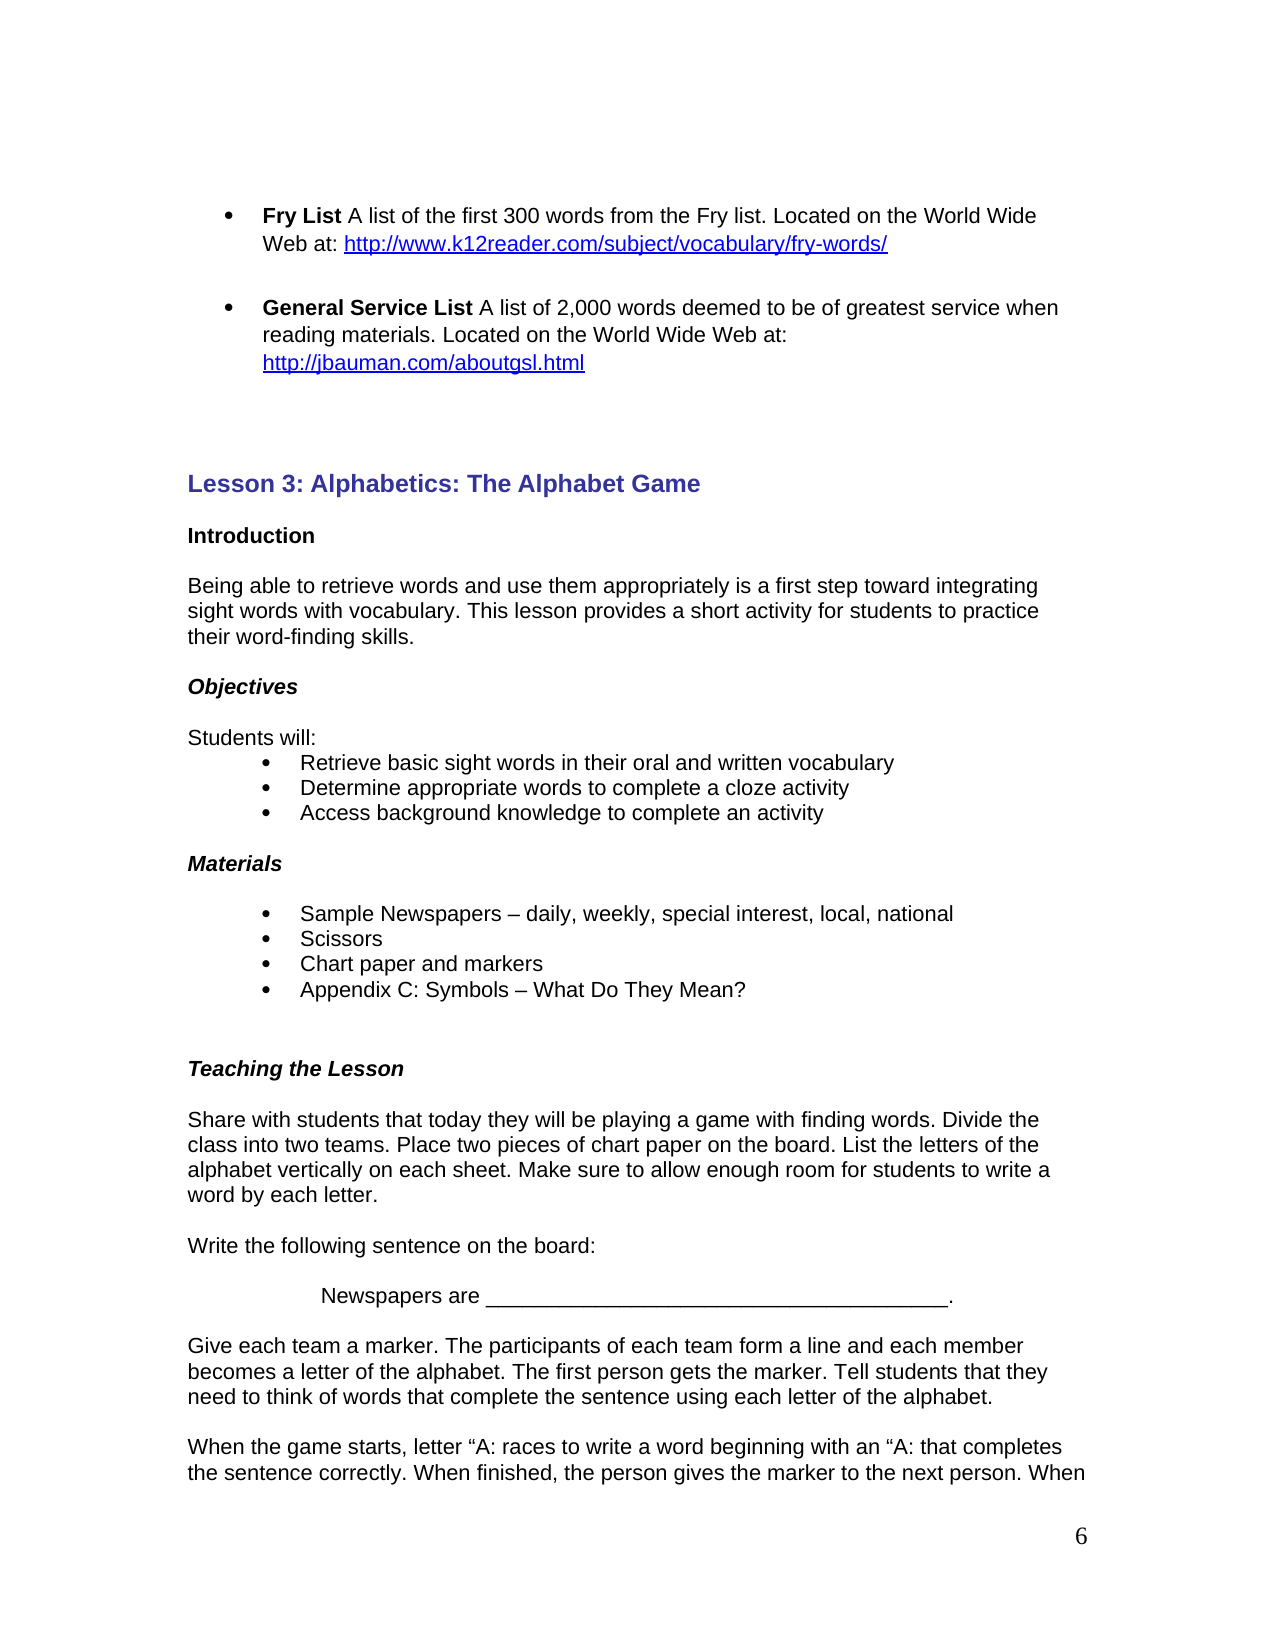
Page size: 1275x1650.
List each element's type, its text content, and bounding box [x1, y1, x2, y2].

text Objectives [187, 674, 1087, 699]
list Scissors [262, 926, 1087, 951]
list Retrieve basic sight words in their oral and written vocabulary [262, 749, 1087, 775]
text Give each team a marker. The participants of each team form a line and each member becomes a letter of the alphabet. The first person gets the marker. Tell students that they need to think of words that complete the sentence using each letter of the alphabet. [187, 1333, 1087, 1409]
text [187, 1434, 1087, 1484]
text Materials [187, 850, 1087, 876]
list Access background knowledge to complete an activity [262, 800, 1087, 825]
list Chart paper and markers [262, 951, 1087, 976]
subtitle Lesson 3: Alphabetics: The Alphabet Game [187, 469, 1087, 497]
text Newspapers are ______________________________________. [187, 1283, 1087, 1308]
list General Service List A list of 2,000 words deemed to be of greatest service when reading materials. Located on the World Wide Web at: http://jbauman.com/aboutgsl.html [225, 293, 1087, 374]
list Determine appropriate words to complete a cloze activity [262, 775, 1087, 800]
text Write the following sentence on the board: [187, 1232, 1087, 1258]
list Sample Newspapers – daily, weekly, special interest, local, national [262, 901, 1087, 926]
text Being able to retrieve words and use them appropriately is a first step toward integrating sight words with vocabulary. This lesson provides a short activity for students to practice their word-finding skills. [187, 573, 1087, 649]
subtitle Teaching the Lesson [187, 1056, 1087, 1081]
text Introduction [187, 523, 1087, 548]
list Appendix C: Symbols – What Do They Mean? [262, 976, 1087, 1002]
list Fry List A list of the first 300 words from the Fry list. Located on the World Wide Web at: http://www.k12reader.com/subject/vocabulary/fry-words/ [225, 201, 1087, 256]
text Students will: [187, 724, 1087, 749]
text Share with students that today they will be playing a game with finding words. Divide the class into two teams. Place two pieces of chart paper on the board. List the letters of the alphabet vertically on each sheet. Make sure to allow enough room for students to write a word by each letter. [187, 1106, 1087, 1207]
